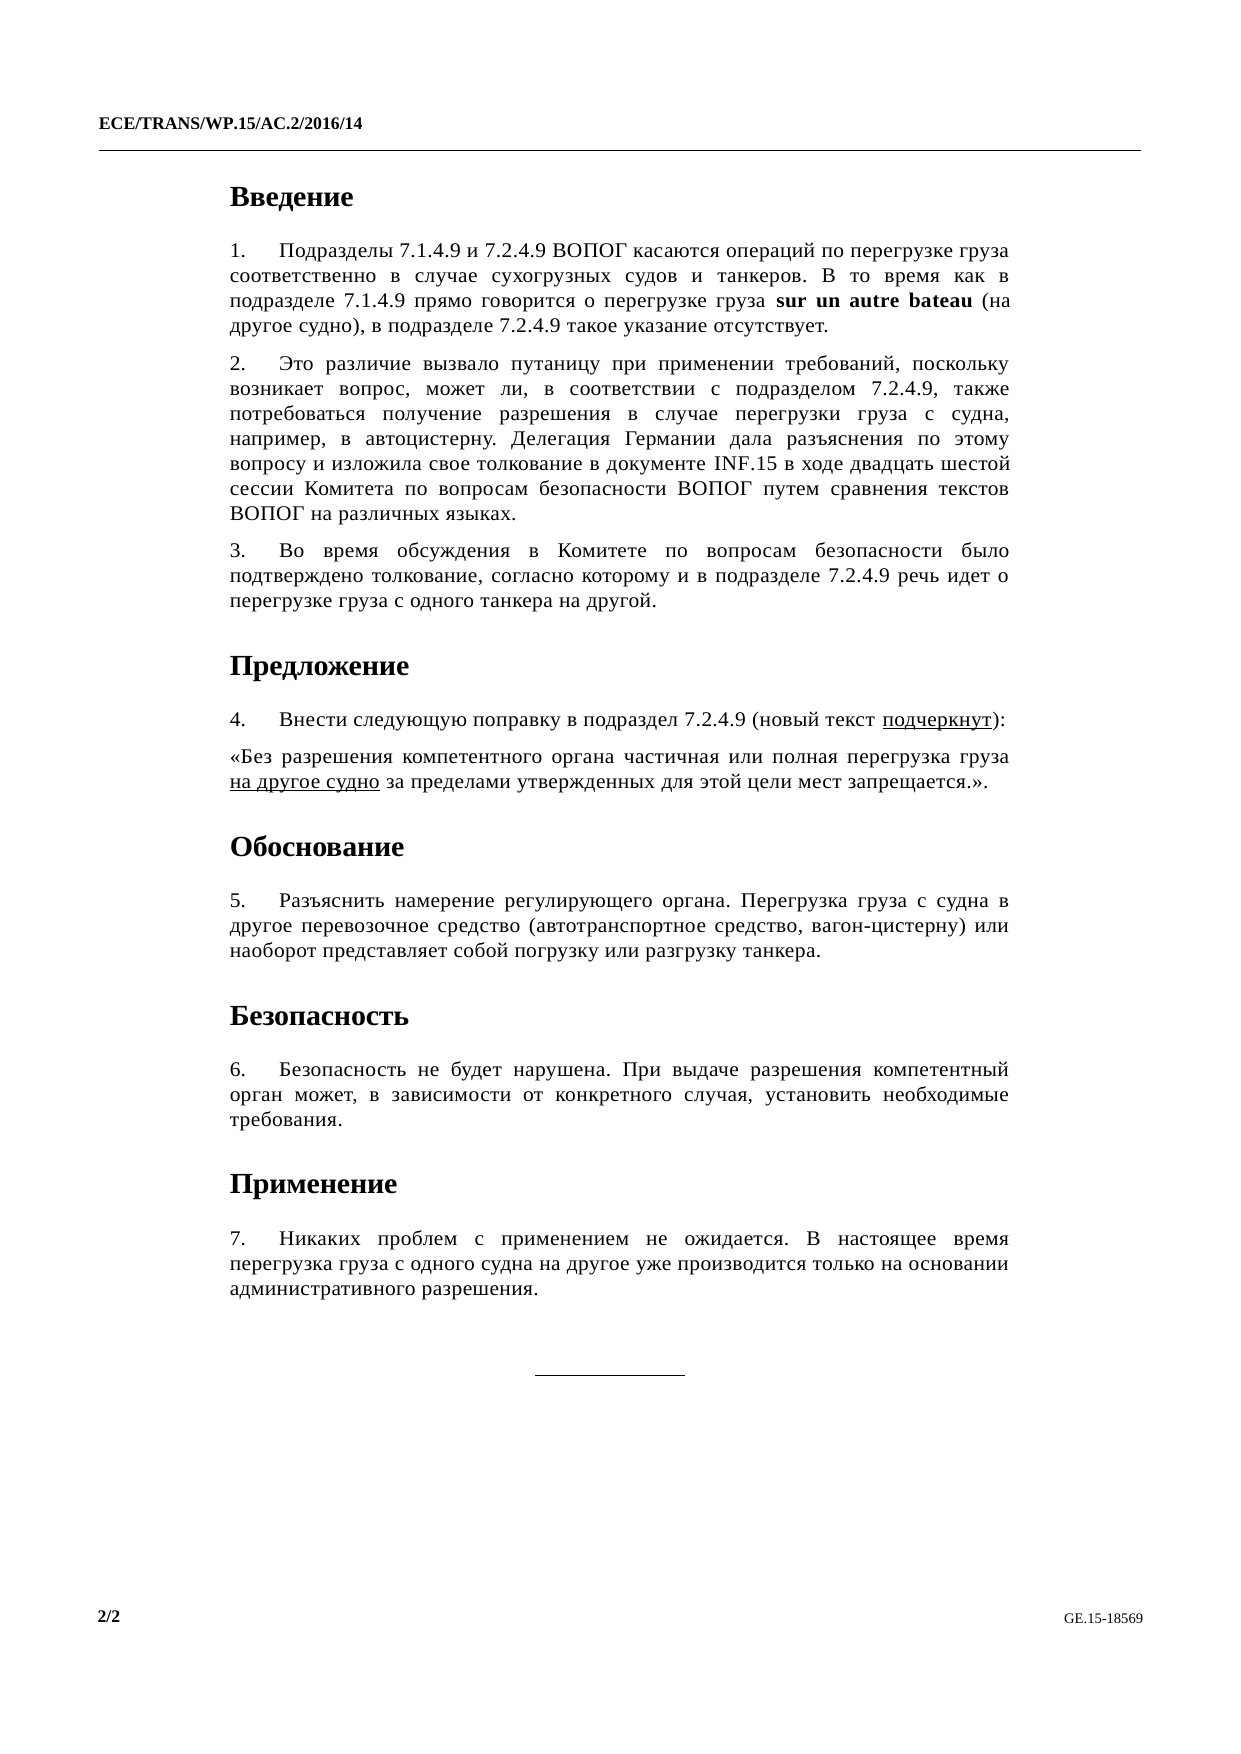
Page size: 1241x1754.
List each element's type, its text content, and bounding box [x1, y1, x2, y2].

text Применение [97, 1169, 1011, 1200]
text 3. Во время обсуждения в Комитете по вопросам безопасности было подтверждено толкование, согласно которому и в подразделе 7.2.4.9 речь идет о перегрузке груза с одного танкера на другой. [229, 538, 1011, 613]
text 6. Безопасность не будет нарушена. При выдаче разрешения компетентный орган может, в зависимости от конкретного случая, установить необходимые требования. [229, 1056, 1011, 1131]
text Обоснование [97, 831, 1011, 863]
text 5. Разъяснить намерение регулирующего органа. Перегрузка груза с судна в другое перевозочное средство (автотранспортное средство, вагон-цистерну) или наоборот представляет собой погрузку или разгрузку танкера. [229, 888, 1011, 963]
text Введение [97, 181, 1011, 213]
text 2. Это различие вызвало путаницу при применении требований, поскольку возникает вопрос, может ли, в соответствии с подразделом 7.2.4.9, также потребоваться получение разрешения в случае перегрузки груза с судна, например, в автоцистерну. Делегация Германии дала разъяснения по этому вопросу и изложила свое толкование в документе INF.15 в ходе двадцать шестой сессии Комитета по вопросам безопасности ВОПОГ путем сравнения текстов ВОПОГ на различных языках. [229, 350, 1011, 525]
text Безопасность [97, 1000, 1011, 1031]
text Предложение [97, 650, 1011, 681]
text 7. Никаких проблем с применением не ожидается. В настоящее время перегрузка груза с одного судна на другое уже производится только на основании административного разрешения. [229, 1225, 1011, 1300]
text 1. Подразделы 7.1.4.9 и 7.2.4.9 ВОПОГ касаются операций по перегрузке груза соответственно в случае сухогрузных судов и танкеров. В то время как в подразделе 7.1.4.9 прямо говорится о перегрузке груза sur un autre bateau (на другое судно), в подразделе 7.2.4.9 такое указание отсутствует. [229, 238, 1011, 338]
text 4. Внести следующую поправку в подраздел 7.2.4.9 (новый текст подчеркнут): [229, 706, 1011, 731]
text «Без разрешения компетентного органа частичная или полная перегрузка груза на другое судно за пределами утвержденных для этой цели мест запрещается.». [229, 744, 1011, 794]
